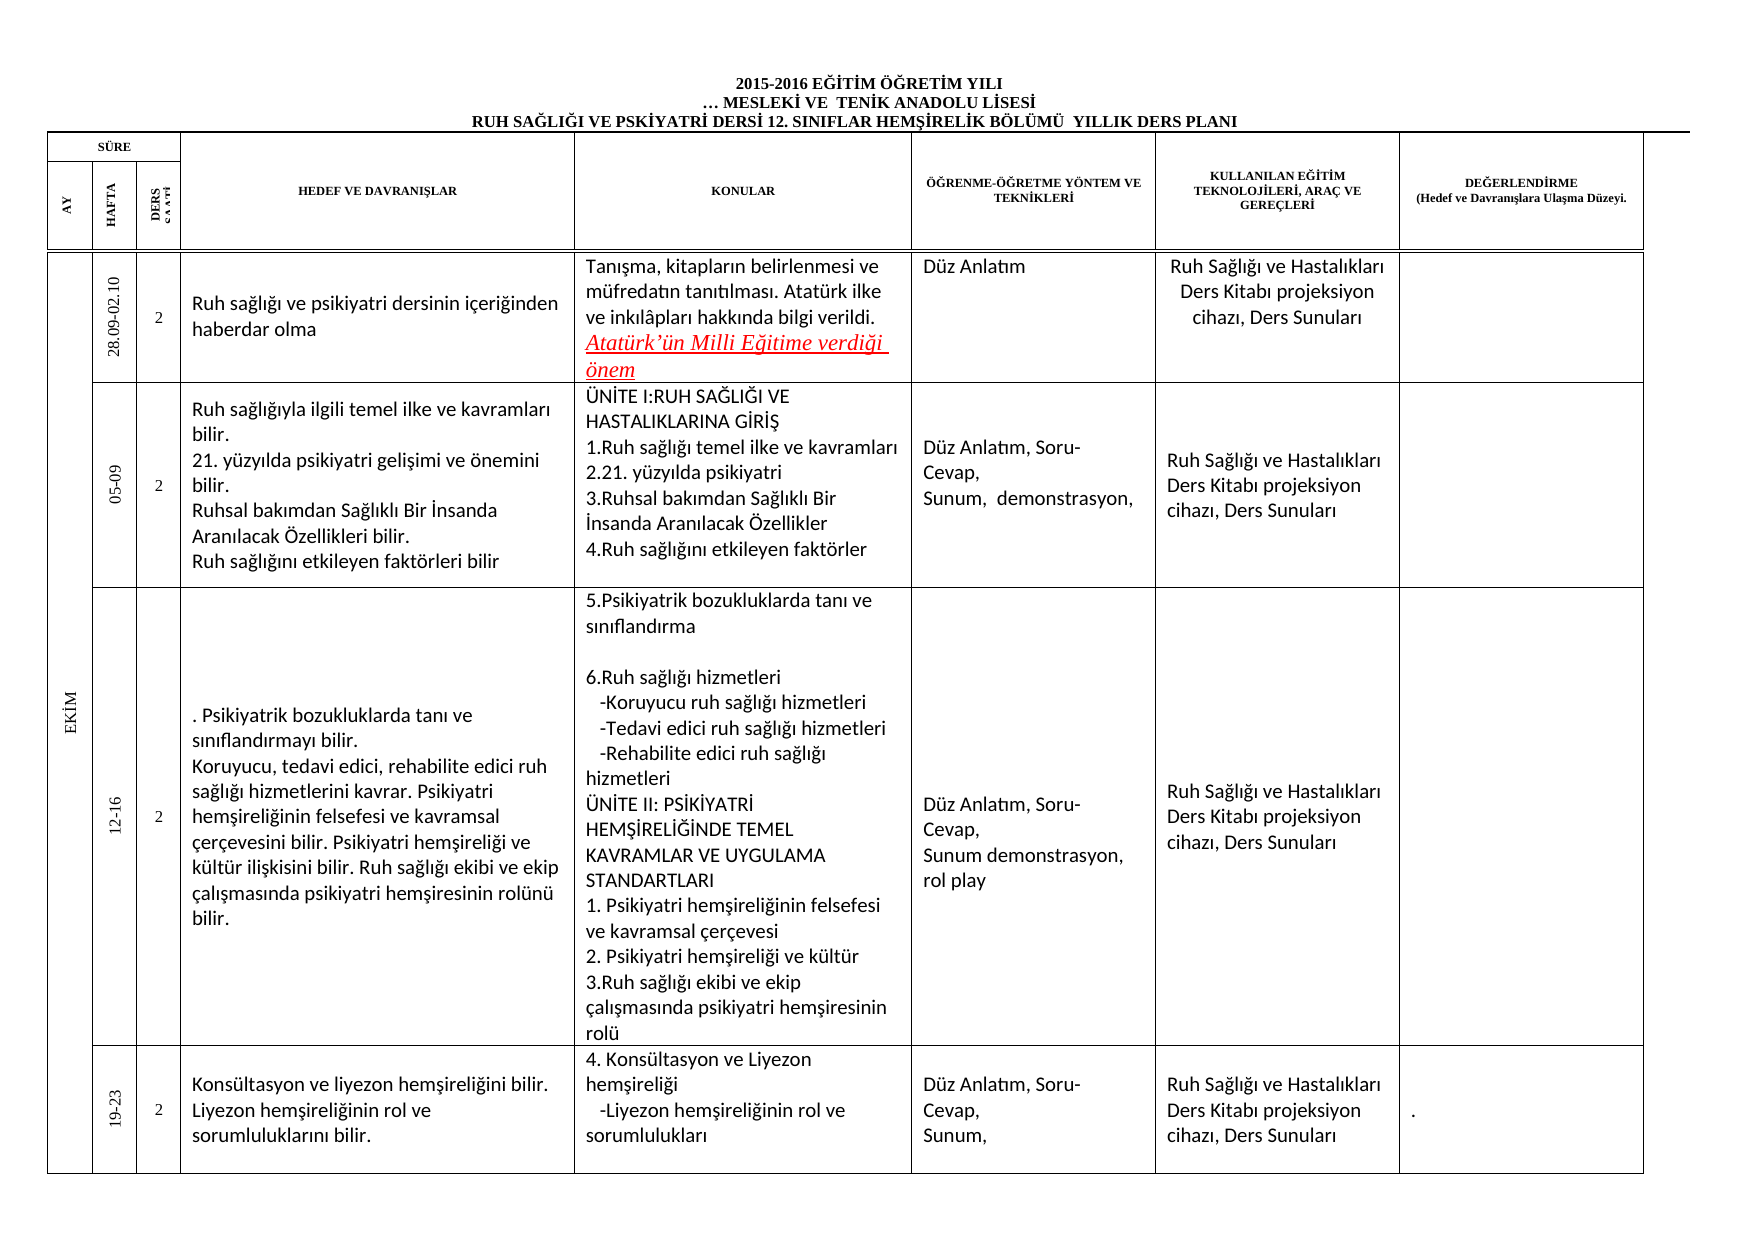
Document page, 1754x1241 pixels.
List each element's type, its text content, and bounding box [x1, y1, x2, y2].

table_cell 4. Konsültasyon ve Liyezon hemşireliği -Liyezon hemşireliğinin rol ve sorumlulukları [575, 1046, 911, 1173]
table_cell [1400, 383, 1643, 587]
table_cell 2 [137, 383, 180, 587]
table_cell Düz Anlatım, Soru-Cevap, Sunum demonstrasyon, rol play [912, 588, 1155, 1045]
table_header Tanışma, kitapların belirlenmesi ve müfredatın tanıtılması. Atatürk ilke ve inkılâpları hakkında bilgi verildi. Atatürk’ün Milli Eğitime verdiği önem [575, 253, 911, 382]
table_cell Düz Anlatım, Soru-Cevap, Sunum, demonstrasyon, [912, 383, 1155, 587]
table_cell 12-16 [93, 588, 136, 1045]
table_cell 2 [137, 588, 180, 1045]
table_cell 05-09 [93, 383, 136, 587]
table_header [1400, 253, 1643, 382]
table_cell 2 [137, 1046, 180, 1173]
table_cell Ruh Sağlığı ve Hastalıkları Ders Kitabı projeksiyon cihazı, Ders Sunuları [1156, 383, 1399, 587]
table_header Ruh sağlığı ve psikiyatri dersinin içeriğinden haberdar olma [181, 253, 574, 382]
table_header 2 [137, 253, 180, 382]
table_cell [1400, 588, 1643, 1045]
table_cell 5.Psikiyatrik bozukluklarda tanı ve sınıflandırma 6.Ruh sağlığı hizmetleri -Koruyucu ruh sağlığı hizmetleri -Tedavi edici ruh sağlığı hizmetleri -Rehabilite edici ruh sağlığı hizmetleri ÜNİTE II: PSİKİYATRİ HEMŞİRELİĞİNDE TEMEL KAVRAMLAR VE UYGULAMA STANDARTLARI 1. Psikiyatri hemşireliğinin felsefesi ve kavramsal çerçevesi 2. Psikiyatri hemşireliği ve kültür 3.Ruh sağlığı ekibi ve ekip çalışmasında psikiyatri hemşiresinin rolü [575, 588, 911, 1045]
table_header 28.09-02.10 [93, 253, 136, 382]
table_cell Konsültasyon ve liyezon hemşireliğini bilir. Liyezon hemşireliğinin rol ve sorumluluklarını bilir. [181, 1046, 574, 1173]
table_cell Ruh sağlığıyla ilgili temel ilke ve kavramları bilir. 21. yüzyılda psikiyatri gelişimi ve önemini bilir. Ruhsal bakımdan Sağlıklı Bir İnsanda Aranılacak Özellikleri bilir. Ruh sağlığını etkileyen faktörleri bilir [181, 383, 574, 587]
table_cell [912, 1046, 1155, 1173]
table_cell . Psikiyatrik bozukluklarda tanı ve sınıflandırmayı bilir. Koruyucu, tedavi edici, rehabilite edici ruh sağlığı hizmetlerini kavrar. Psikiyatri hemşireliğinin felsefesi ve kavramsal çerçevesini bilir. Psikiyatri hemşireliği ve kültür ilişkisini bilir. Ruh sağlığı ekibi ve ekip çalışmasında psikiyatri hemşiresinin rolünü bilir. [181, 588, 574, 1045]
table_header Ruh Sağlığı ve Hastalıkları Ders Kitabı projeksiyon cihazı, Ders Sunuları [1156, 253, 1399, 382]
table_cell ÜNİTE I:RUH SAĞLIĞI VE HASTALIKLARINA GİRİŞ 1.Ruh sağlığı temel ilke ve kavramları 2.21. yüzyılda psikiyatri 3.Ruhsal bakımdan Sağlıklı Bir İnsanda Aranılacak Özellikler 4.Ruh sağlığını etkileyen faktörler [575, 383, 911, 587]
table_header EKİM [48, 253, 92, 1173]
table_cell Ruh Sağlığı ve Hastalıkları Ders Kitabı projeksiyon cihazı, Ders Sunuları [1156, 588, 1399, 1045]
table_header Düz Anlatım [912, 253, 1155, 382]
table_cell . [1400, 1046, 1643, 1173]
table_cell 19-23 [93, 1046, 136, 1173]
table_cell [1156, 1046, 1399, 1173]
